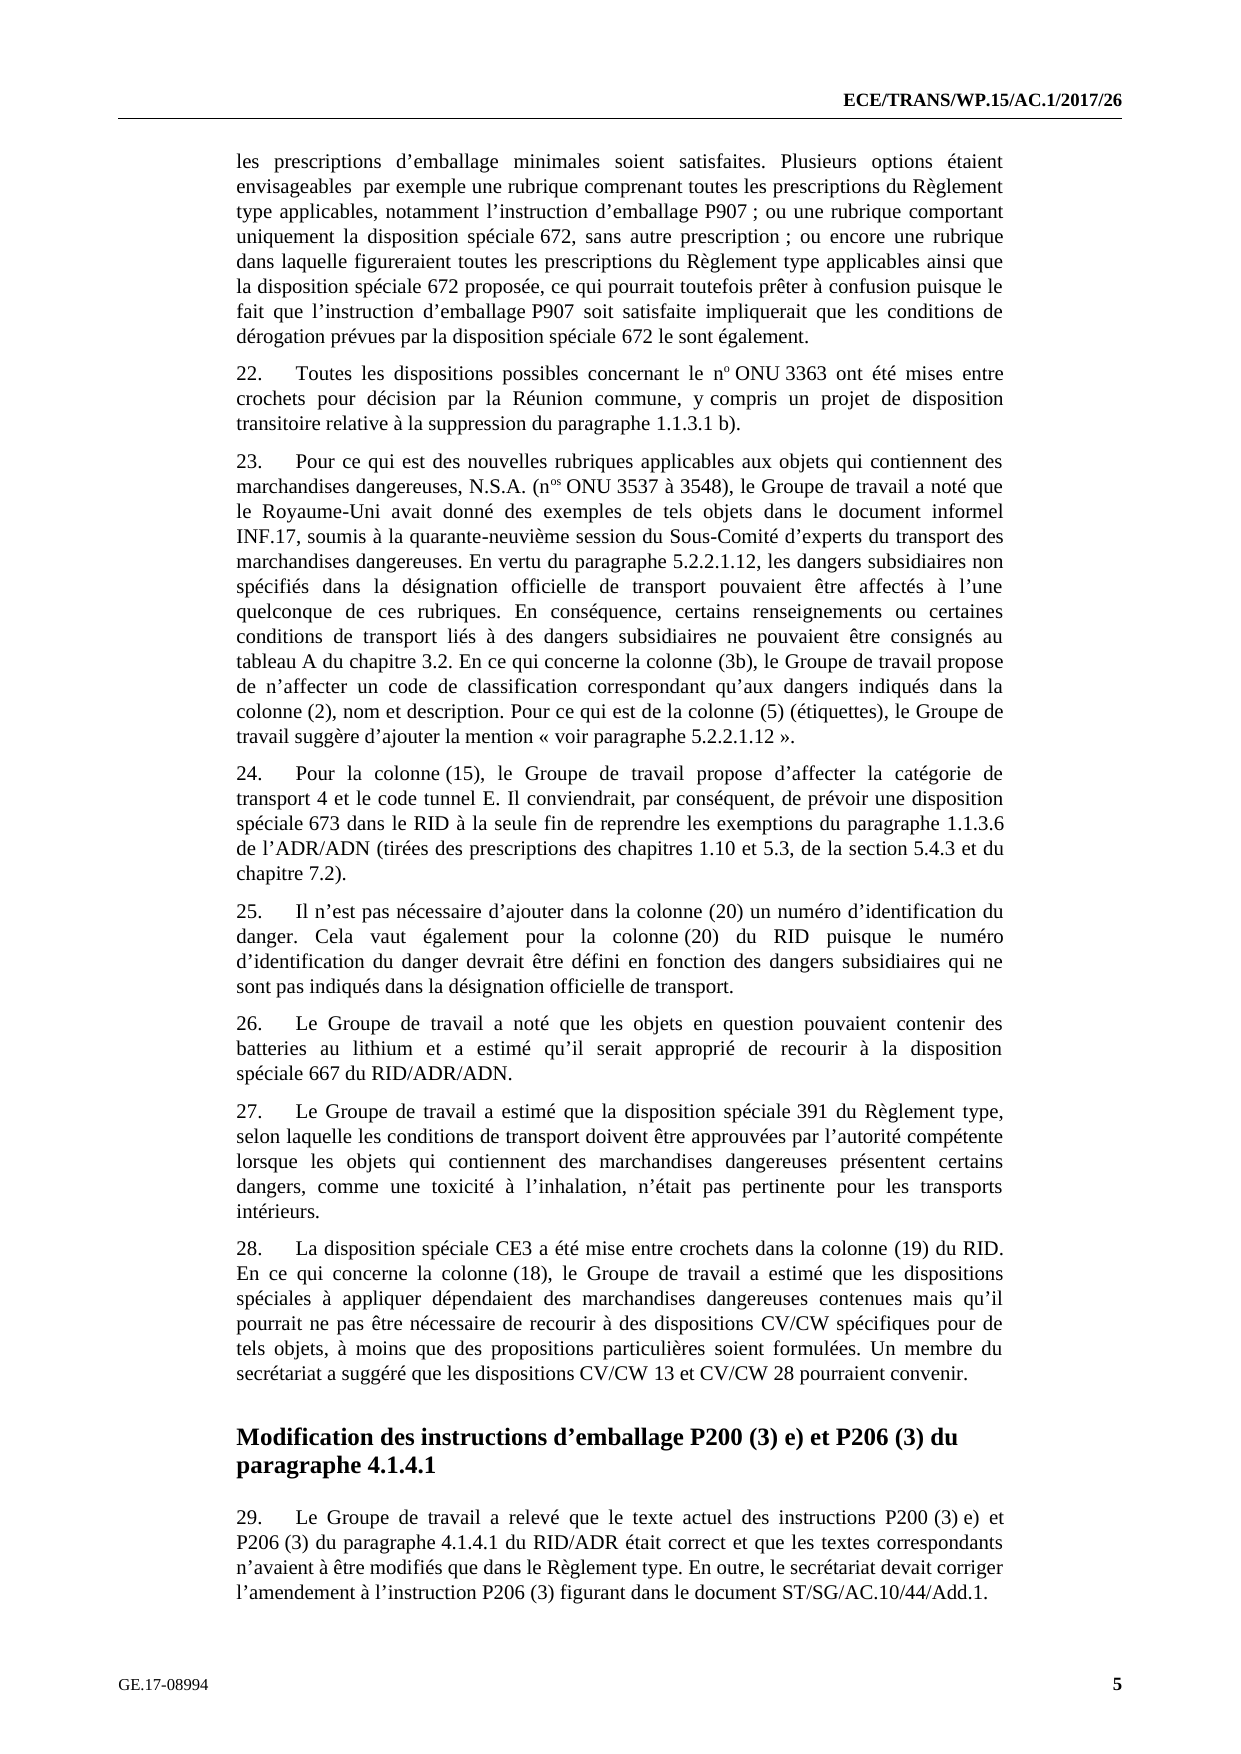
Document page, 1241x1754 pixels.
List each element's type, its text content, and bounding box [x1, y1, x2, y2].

text 22. Toutes les dispositions possibles concernant le no ONU 3363 ont été mises entre crochets pour décision par la Réunion commune, y compris un projet de disposition transitoire relative à la suppression du paragraphe 1.1.3.1 b). [236, 360, 1004, 435]
text Modification des instructions d’emballage P200 (3) e) et P206 (3) du paragraphe 4.1.4.1 [118, 1423, 1004, 1479]
text 25. Il n’est pas nécessaire d’ajouter dans la colonne (20) un numéro d’identification du danger. Cela vaut également pour la colonne (20) du RID puisque le numéro d’identification du danger devrait être défini en fonction des dangers subsidiaires qui ne sont pas indiqués dans la désignation officielle de transport. [236, 898, 1004, 998]
text 26. Le Groupe de travail a noté que les objets en question pouvaient contenir des batteries au lithium et a estimé qu’il serait approprié de recourir à la disposition spéciale 667 du RID/ADR/ADN. [236, 1010, 1004, 1085]
text 29. Le Groupe de travail a relevé que le texte actuel des instructions P200 (3) e) et P206 (3) du paragraphe 4.1.4.1 du RID/ADR était correct et que les textes correspondants n’avaient à être modifiés que dans le Règlement type. En outre, le secrétariat devait corriger l’amendement à l’instruction P206 (3) figurant dans le document ST/SG/AC.10/44/Add.1. [236, 1504, 1004, 1604]
text 23. Pour ce qui est des nouvelles rubriques applicables aux objets qui contiennent des marchandises dangereuses, N.S.A. (nos ONU 3537 à 3548), le Groupe de travail a noté que le Royaume-Uni avait donné des exemples de tels objets dans le document informel INF.17, soumis à la quarante-neuvième session du Sous-Comité d’experts du transport des marchandises dangereuses. En vertu du paragraphe 5.2.2.1.12, les dangers subsidiaires non spécifiés dans la désignation officielle de transport pouvaient être affectés à l’une quelconque de ces rubriques. En conséquence, certains renseignements ou certaines conditions de transport liés à des dangers subsidiaires ne pouvaient être consignés au tableau A du chapitre 3.2. En ce qui concerne la colonne (3b), le Groupe de travail propose de n’affecter un code de classification correspondant qu’aux dangers indiqués dans la colonne (2), nom et description. Pour ce qui est de la colonne (5) (étiquettes), le Groupe de travail suggère d’ajouter la mention « voir paragraphe 5.2.2.1.12 ». [236, 448, 1004, 748]
text 24. Pour la colonne (15), le Groupe de travail propose d’affecter la catégorie de transport 4 et le code tunnel E. Il conviendrait, par conséquent, de prévoir une disposition spéciale 673 dans le RID à la seule fin de reprendre les exemptions du paragraphe 1.1.3.6 de l’ADR/ADN (tirées des prescriptions des chapitres 1.10 et 5.3, de la section 5.4.3 et du chapitre 7.2). [236, 760, 1004, 885]
text 28. La disposition spéciale CE3 a été mise entre crochets dans la colonne (19) du RID. En ce qui concerne la colonne (18), le Groupe de travail a estimé que les dispositions spéciales à appliquer dépendaient des marchandises dangereuses contenues mais qu’il pourrait ne pas être nécessaire de recourir à des dispositions CV/CW spécifiques pour de tels objets, à moins que des propositions particulières soient formulées. Un membre du secrétariat a suggéré que les dispositions CV/CW 13 et CV/CW 28 pourraient convenir. [236, 1235, 1004, 1385]
text 27. Le Groupe de travail a estimé que la disposition spéciale 391 du Règlement type, selon laquelle les conditions de transport doivent être approuvées par l’autorité compétente lorsque les objets qui contiennent des marchandises dangereuses présentent certains dangers, comme une toxicité à l’inhalation, n’était pas pertinente pour les transports intérieurs. [236, 1098, 1004, 1223]
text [236, 148, 1004, 348]
